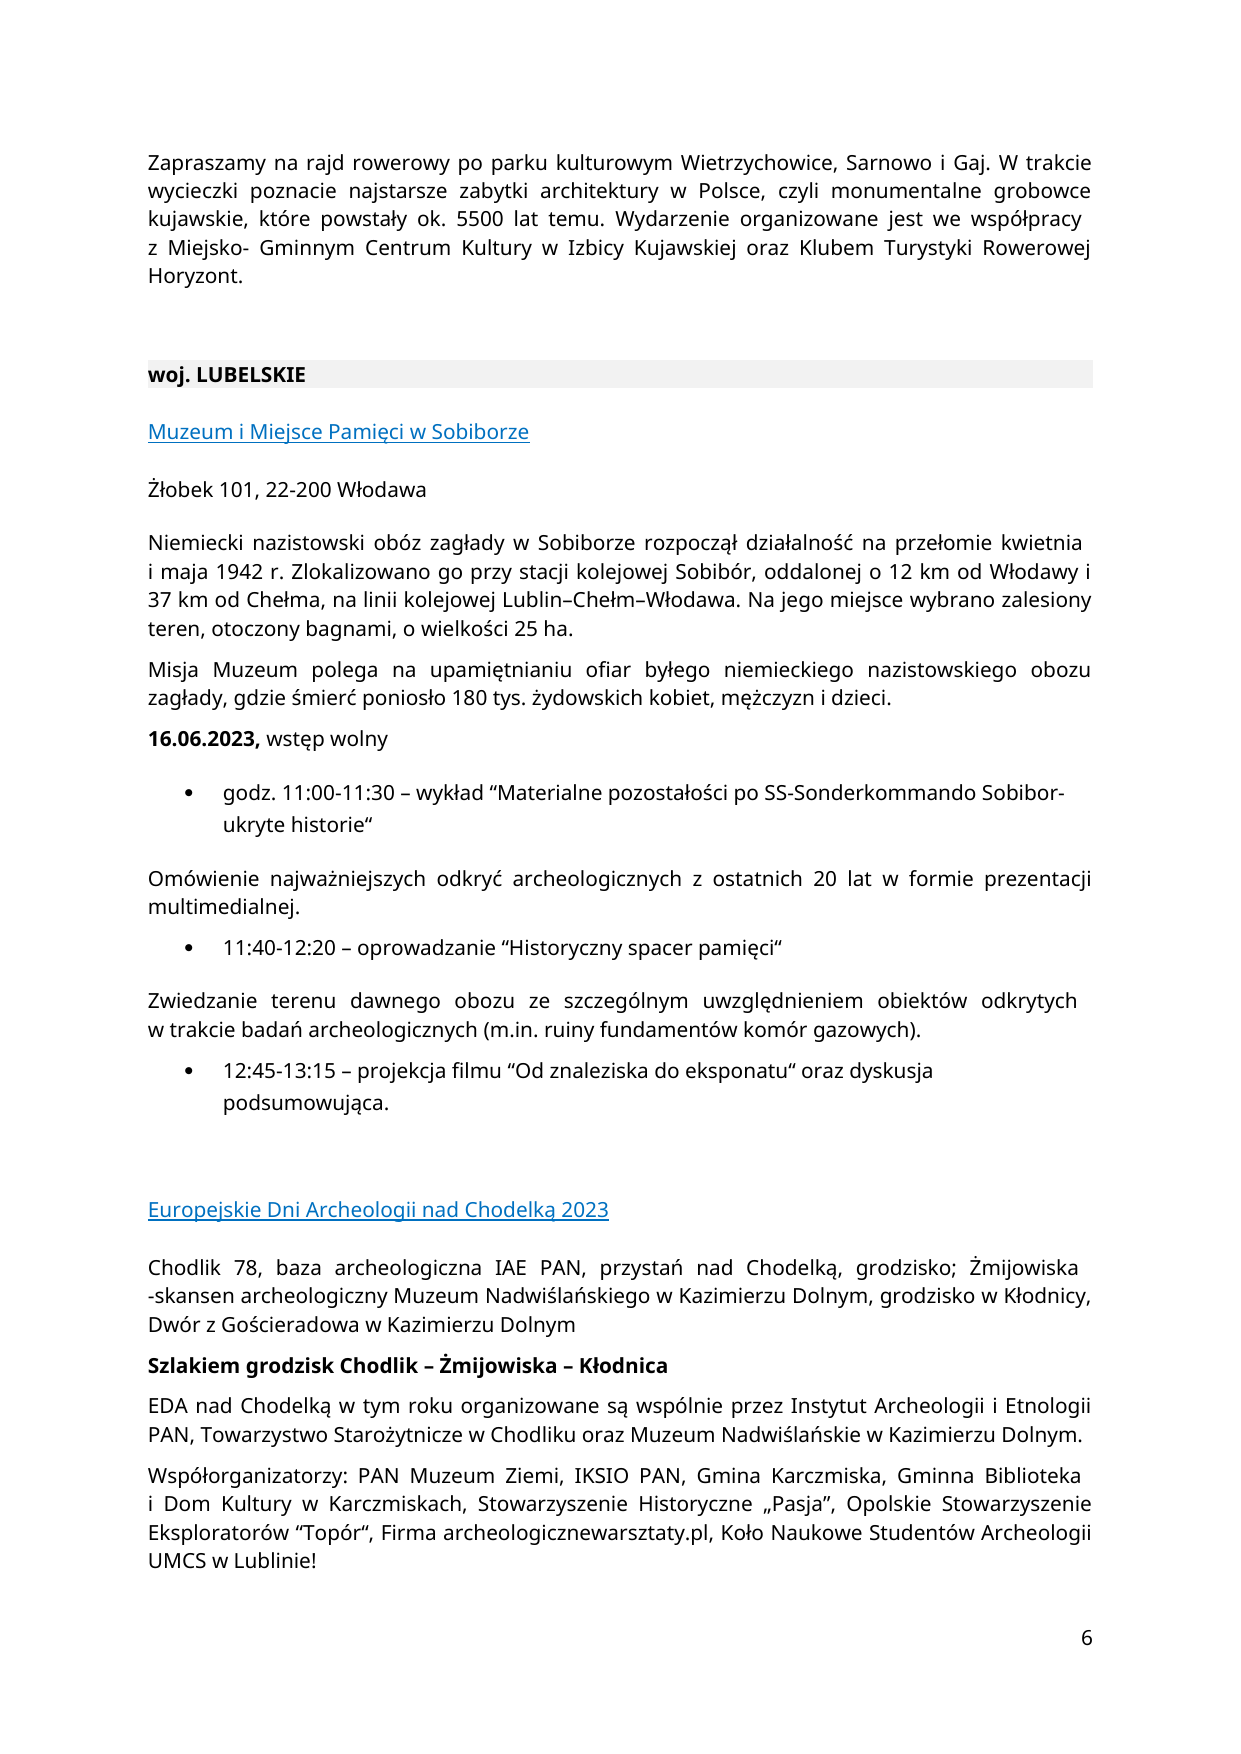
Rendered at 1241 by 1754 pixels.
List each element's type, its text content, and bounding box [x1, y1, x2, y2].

list 11:40-12:20 – oprowadzanie “Historyczny spacer pamięci“ [185, 933, 1093, 961]
text Omówienie najważniejszych odkryć archeologicznych z ostatnich 20 lat w formie prezentacji multimedialnej. [148, 864, 1093, 921]
subtitle Europejskie Dni Archeologii nad Chodelką 2023 [148, 1195, 1093, 1224]
text EDA nad Chodelką w tym roku organizowane są wspólnie przez Instytut Archeologii i Etnologii PAN, Towarzystwo Starożytnicze w Chodliku oraz Muzeum Nadwiślańskie w Kazimierzu Dolnym. [148, 1392, 1093, 1448]
list godz. 11:00-11:30 – wykład “Materialne pozostałości po SS-Sonderkommando Sobibor-ukryte historie“ [185, 778, 1093, 839]
text Zapraszamy na rajd rowerowy po parku kulturowym Wietrzychowice, Sarnowo i Gaj. W trakcie wycieczki poznacie najstarsze zabytki architektury w Polsce, czyli monumentalne grobowce kujawskie, które powstały ok. 5500 lat temu. Wydarzenie organizowane jest we współpracy z Miejsko- Gminnym Centrum Kultury w Izbicy Kujawskiej oraz Klubem Turystyki Rowerowej Horyzont. [148, 148, 1093, 290]
text 16.06.2023, wstęp wolny [148, 724, 1093, 753]
subtitle woj. LUBELSKIE [148, 360, 1093, 388]
list 12:45-13:15 – projekcja filmu “Od znaleziska do eksponatu“ oraz dyskusja podsumowująca. [185, 1056, 1093, 1117]
text Niemiecki nazistowski obóz zagłady w Sobiborze rozpoczął działalność na przełomie kwietnia i maja 1942 r. Zlokalizowano go przy stacji kolejowej Sobibór, oddalonej o 12 km od Włodawy i 37 km od Chełma, na linii kolejowej Lublin–Chełm–Włodawa. Na jego miejsce wybrano zalesiony teren, otoczony bagnami, o wielkości 25 ha. [148, 528, 1093, 642]
text Zwiedzanie terenu dawnego obozu ze szczególnym uwzględnieniem obiektów odkrytych w trakcie badań archeologicznych (m.in. ruiny fundamentów komór gazowych). [148, 986, 1093, 1043]
text Współorganizatorzy: PAN Muzeum Ziemi, IKSIO PAN, Gmina Karczmiska, Gminna Biblioteka i Dom Kultury w Karczmiskach, Stowarzyszenie Historyczne „Pasja”, Opolskie Stowarzyszenie Eksploratorów “Topór“, Firma archeologicznewarsztaty.pl, Koło Naukowe Studentów Archeologii UMCS w Lublinie! [148, 1461, 1093, 1575]
text Szlakiem grodzisk Chodlik – Żmijowiska – Kłodnica [148, 1351, 1093, 1379]
text Chodlik 78, baza archeologiczna IAE PAN, przystań nad Chodelką, grodzisko; Żmijowiska -skansen archeologiczny Muzeum Nadwiślańskiego w Kazimierzu Dolnym, grodzisko w Kłodnicy, Dwór z Gościeradowa w Kazimierzu Dolnym [148, 1253, 1093, 1338]
text Misja Muzeum polega na upamiętnianiu ofiar byłego niemieckiego nazistowskiego obozu zagłady, gdzie śmierć poniosło 180 tys. żydowskich kobiet, mężczyzn i dzieci. [148, 655, 1093, 712]
subtitle Muzeum i Miejsce Pamięci w Sobiborze [148, 417, 1093, 446]
text Żłobek 101, 22-200 Włodawa [148, 475, 1093, 503]
